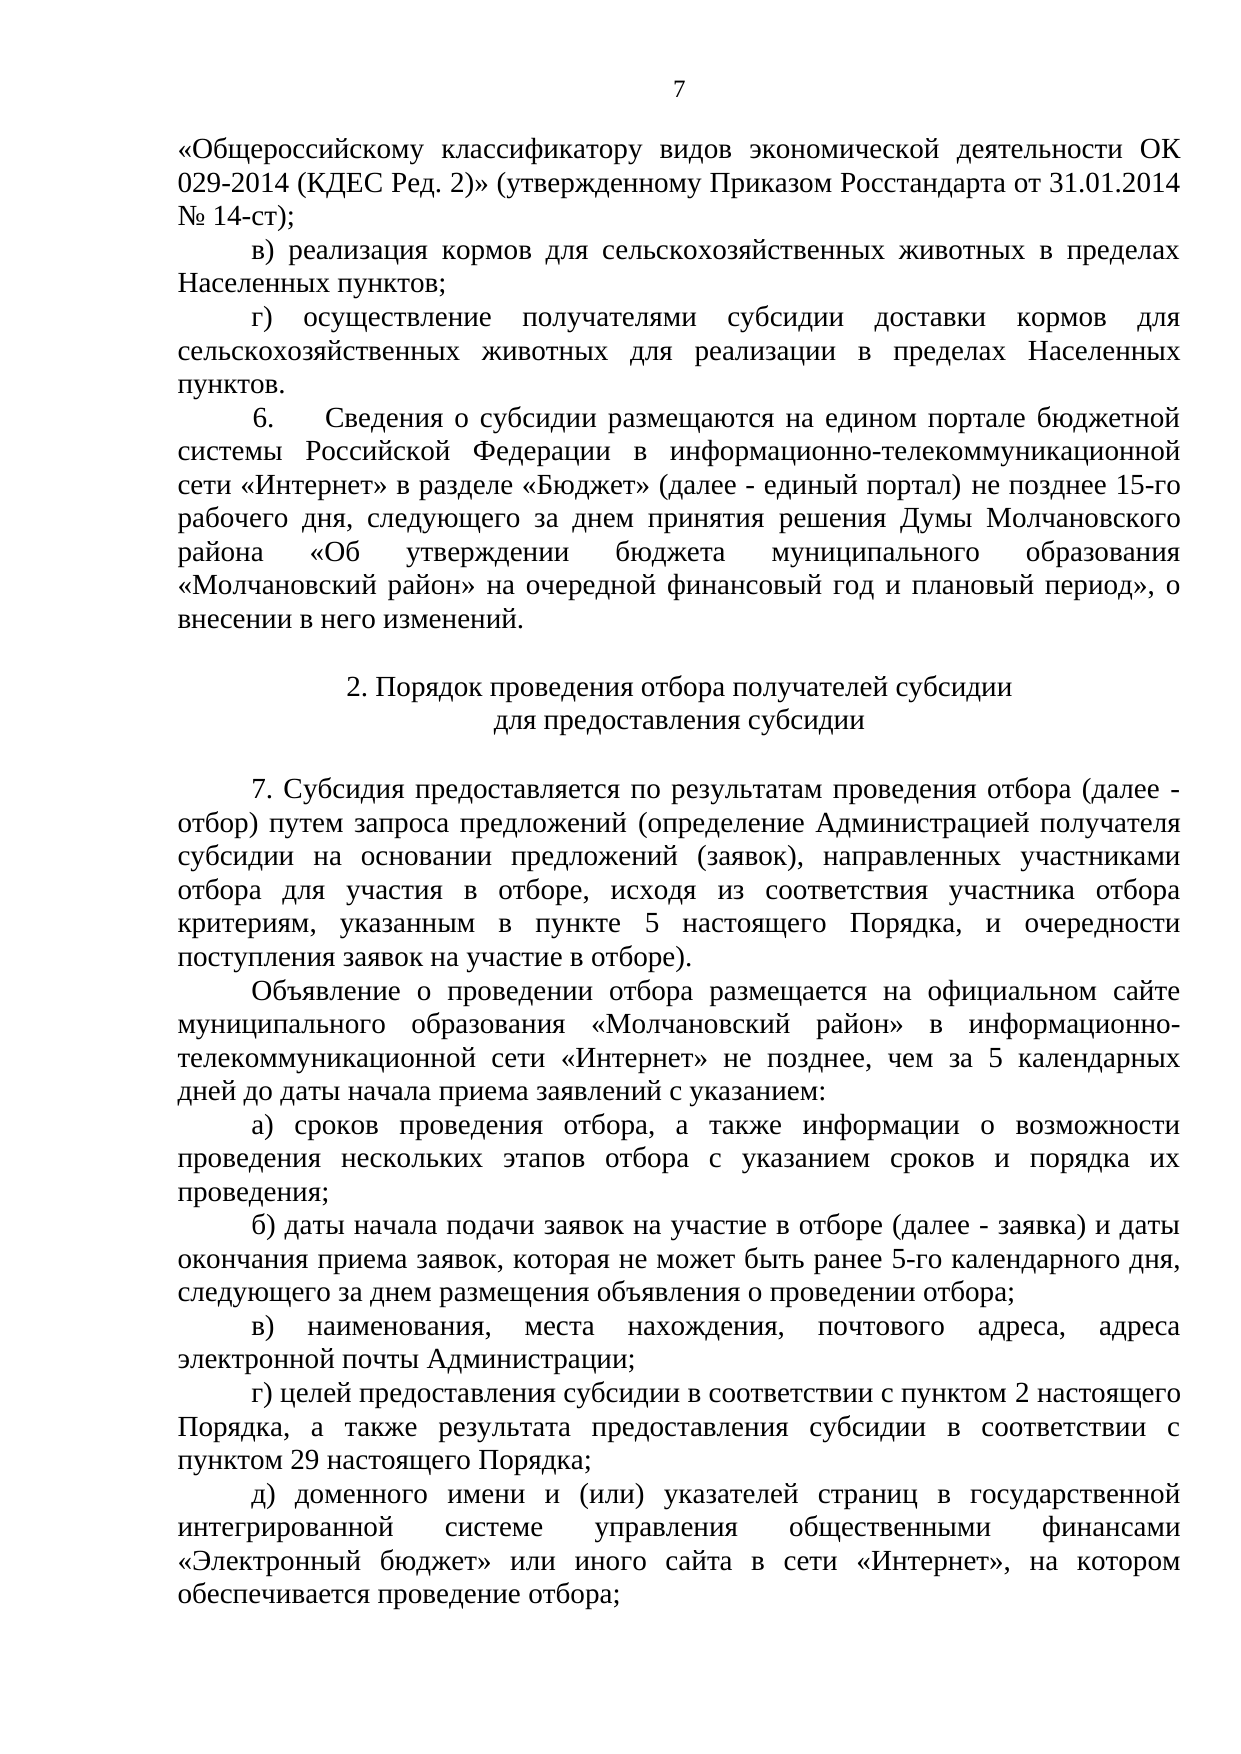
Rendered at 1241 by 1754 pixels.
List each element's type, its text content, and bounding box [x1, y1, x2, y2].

list Сведения о субсидии размещаются на едином портале бюджетной системы Российской Федерации в информационно-телекоммуникационной сети «Интернет» в разделе «Бюджет» (далее - единый портал) не позднее 15-го рабочего дня, следующего за днем принятия решения Думы Молчановского района «Об утверждении бюджета муниципального образования «Молчановский район» на очередной финансовый год и плановый период», о внесении в него изменений. [177, 400, 1181, 634]
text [177, 131, 1181, 232]
text в) наименования, места нахождения, почтового адреса, адреса электронной почты Администрации; [177, 1308, 1181, 1375]
text г) целей предоставления субсидии в соответствии с пунктом 2 настоящего Порядка, а также результата предоставления субсидии в соответствии с пунктом 29 настоящего Порядка; [177, 1375, 1181, 1476]
text 7. Субсидия предоставляется по результатам проведения отбора (далее - отбор) путем запроса предложений (определение Администрацией получателя субсидии на основании предложений (заявок), направленных участниками отбора для участия в отборе, исходя из соответствия участника отбора критериям, указанным в пункте 5 настоящего Порядка, и очередности поступления заявок на участие в отборе). [177, 771, 1181, 973]
title 2. Порядок проведения отбора получателей субсидии [177, 669, 1181, 702]
text Объявление о проведении отбора размещается на официальном сайте муниципального образования «Молчановский район» в информационно-телекоммуникационной сети «Интернет» не позднее, чем за 5 календарных дней до даты начала приема заявлений с указанием: [177, 973, 1181, 1107]
text в) реализация кормов для сельскохозяйственных животных в пределах Населенных пунктов; [177, 232, 1181, 299]
text г) осуществление получателями субсидии доставки кормов для сельскохозяйственных животных для реализации в пределах Населенных пунктов. [177, 299, 1181, 400]
text а) сроков проведения отбора, а также информации о возможности проведения нескольких этапов отбора с указанием сроков и порядка их проведения; [177, 1107, 1181, 1207]
title для предоставления субсидии [177, 702, 1181, 736]
text б) даты начала подачи заявок на участие в отборе (далее - заявка) и даты окончания приема заявок, которая не может быть ранее 5-го календарного дня, следующего за днем размещения объявления о проведении отбора; [177, 1207, 1181, 1308]
text д) доменного имени и (или) указателей страниц в государственной интегрированной системе управления общественными финансами «Электронный бюджет» или иного сайта в сети «Интернет», на котором обеспечивается проведение отбора; [177, 1476, 1181, 1610]
